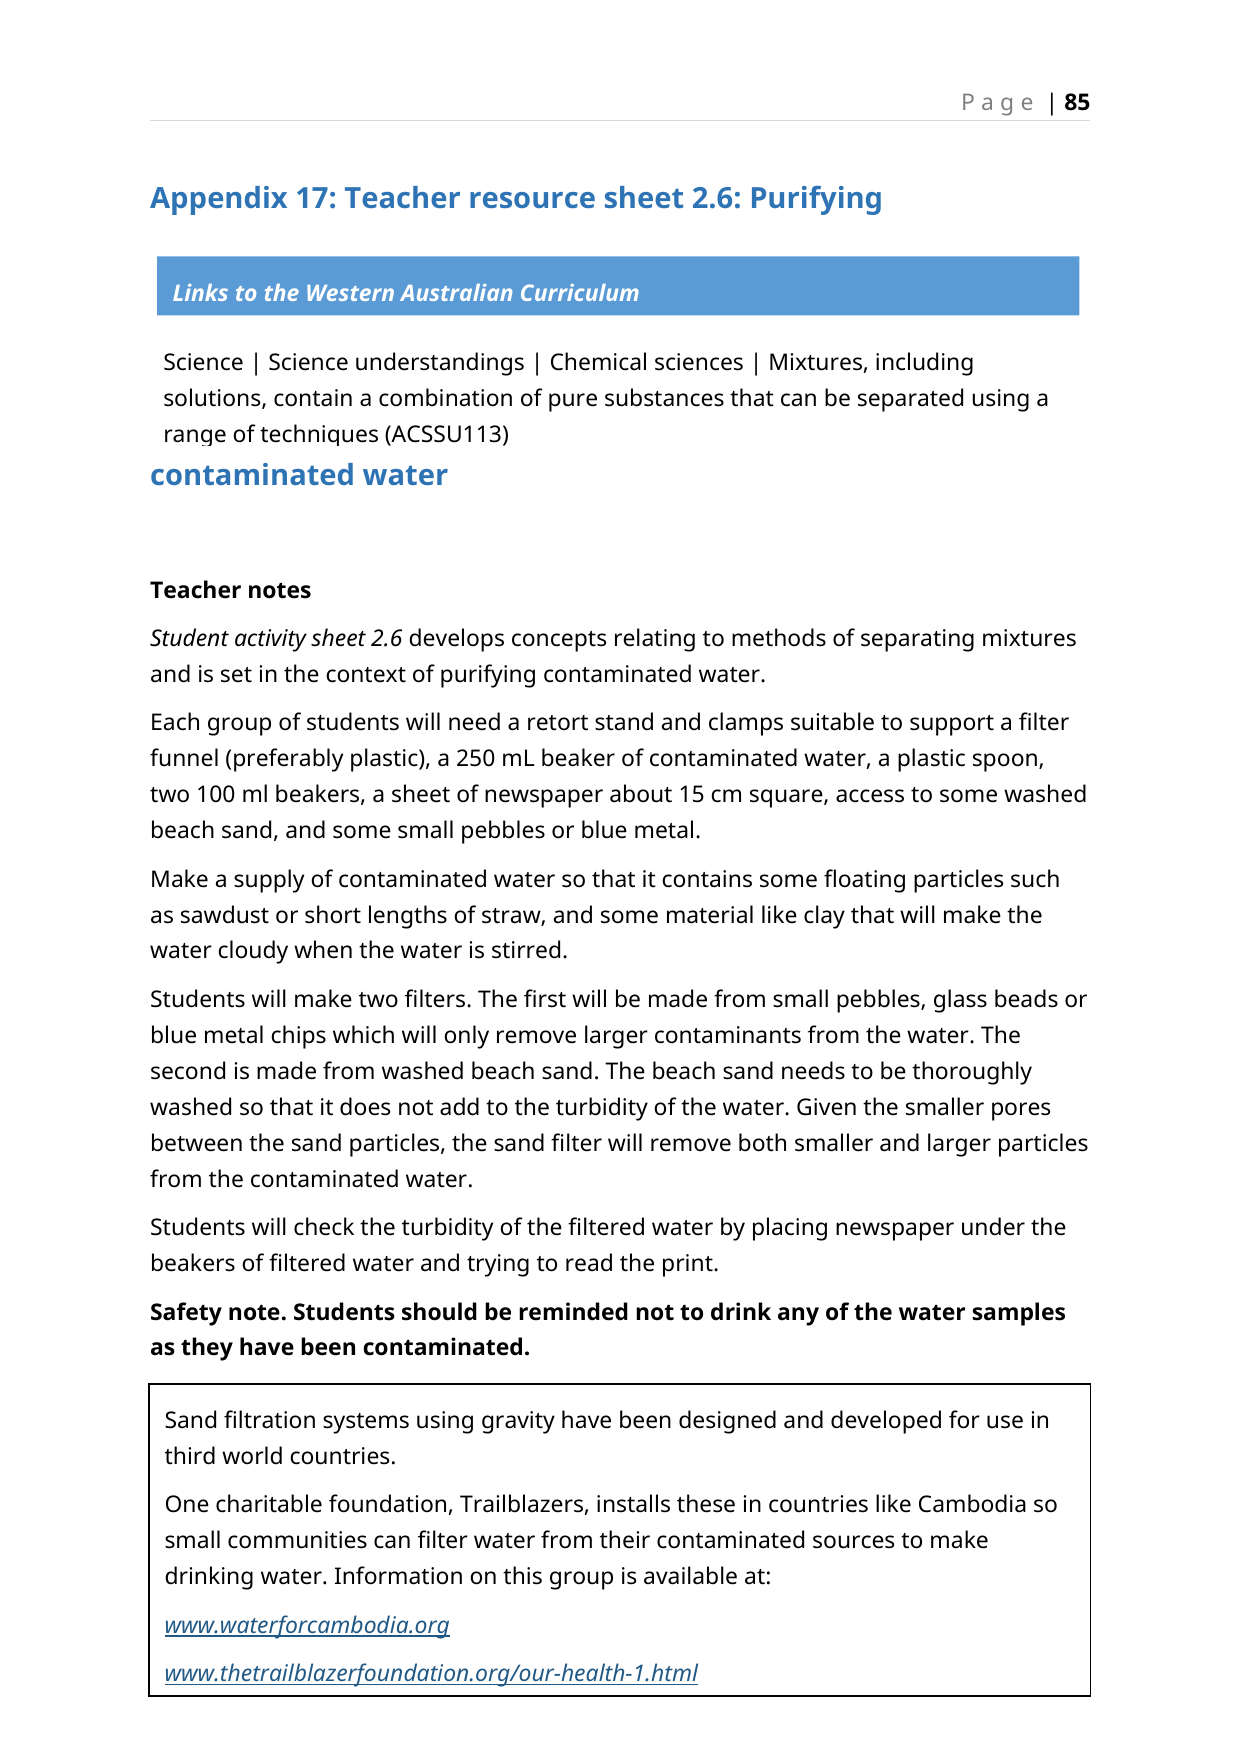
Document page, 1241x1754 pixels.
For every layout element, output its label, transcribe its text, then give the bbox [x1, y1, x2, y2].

text Each group of students will need a retort stand and clamps suitable to support a filter funnel (preferably plastic), a 250 mL beaker of contaminated water, a plastic spoon, two 100 ml beakers, a sheet of newspaper about 15 cm square, access to some washed beach sand, and some small pebbles or blue metal. [150, 706, 1090, 845]
text Make a supply of contaminated water so that it contains some floating particles such as sawdust or short lengths of straw, and some material like clay that will make the water cloudy when the water is stirred. [150, 863, 1090, 966]
text Students will check the turbidity of the filtered water by placing newspaper under the beakers of filtered water and trying to read the print. [150, 1211, 1090, 1278]
text Safety note. Students should be reminded not to drink any of the water samples as they have been contaminated. [150, 1295, 1090, 1363]
subtitle Appendix 17: Teacher resource sheet 2.6: Purifying contaminated water [150, 177, 1090, 494]
text Student activity sheet 2.6 develops concepts relating to methods of separating mixtures and is set in the context of purifying contaminated water. [150, 622, 1090, 689]
text Teacher notes [150, 573, 1090, 605]
text Students will make two filters. The first will be made from small pebbles, glass beads or blue metal chips which will only remove larger contaminants from the water. The second is made from washed beach sand. The beach sand needs to be thoroughly washed so that it does not add to the turbidity of the water. Given the smaller pores between the sand particles, the sand filter will remove both smaller and larger particles from the contaminated water. [150, 983, 1090, 1194]
